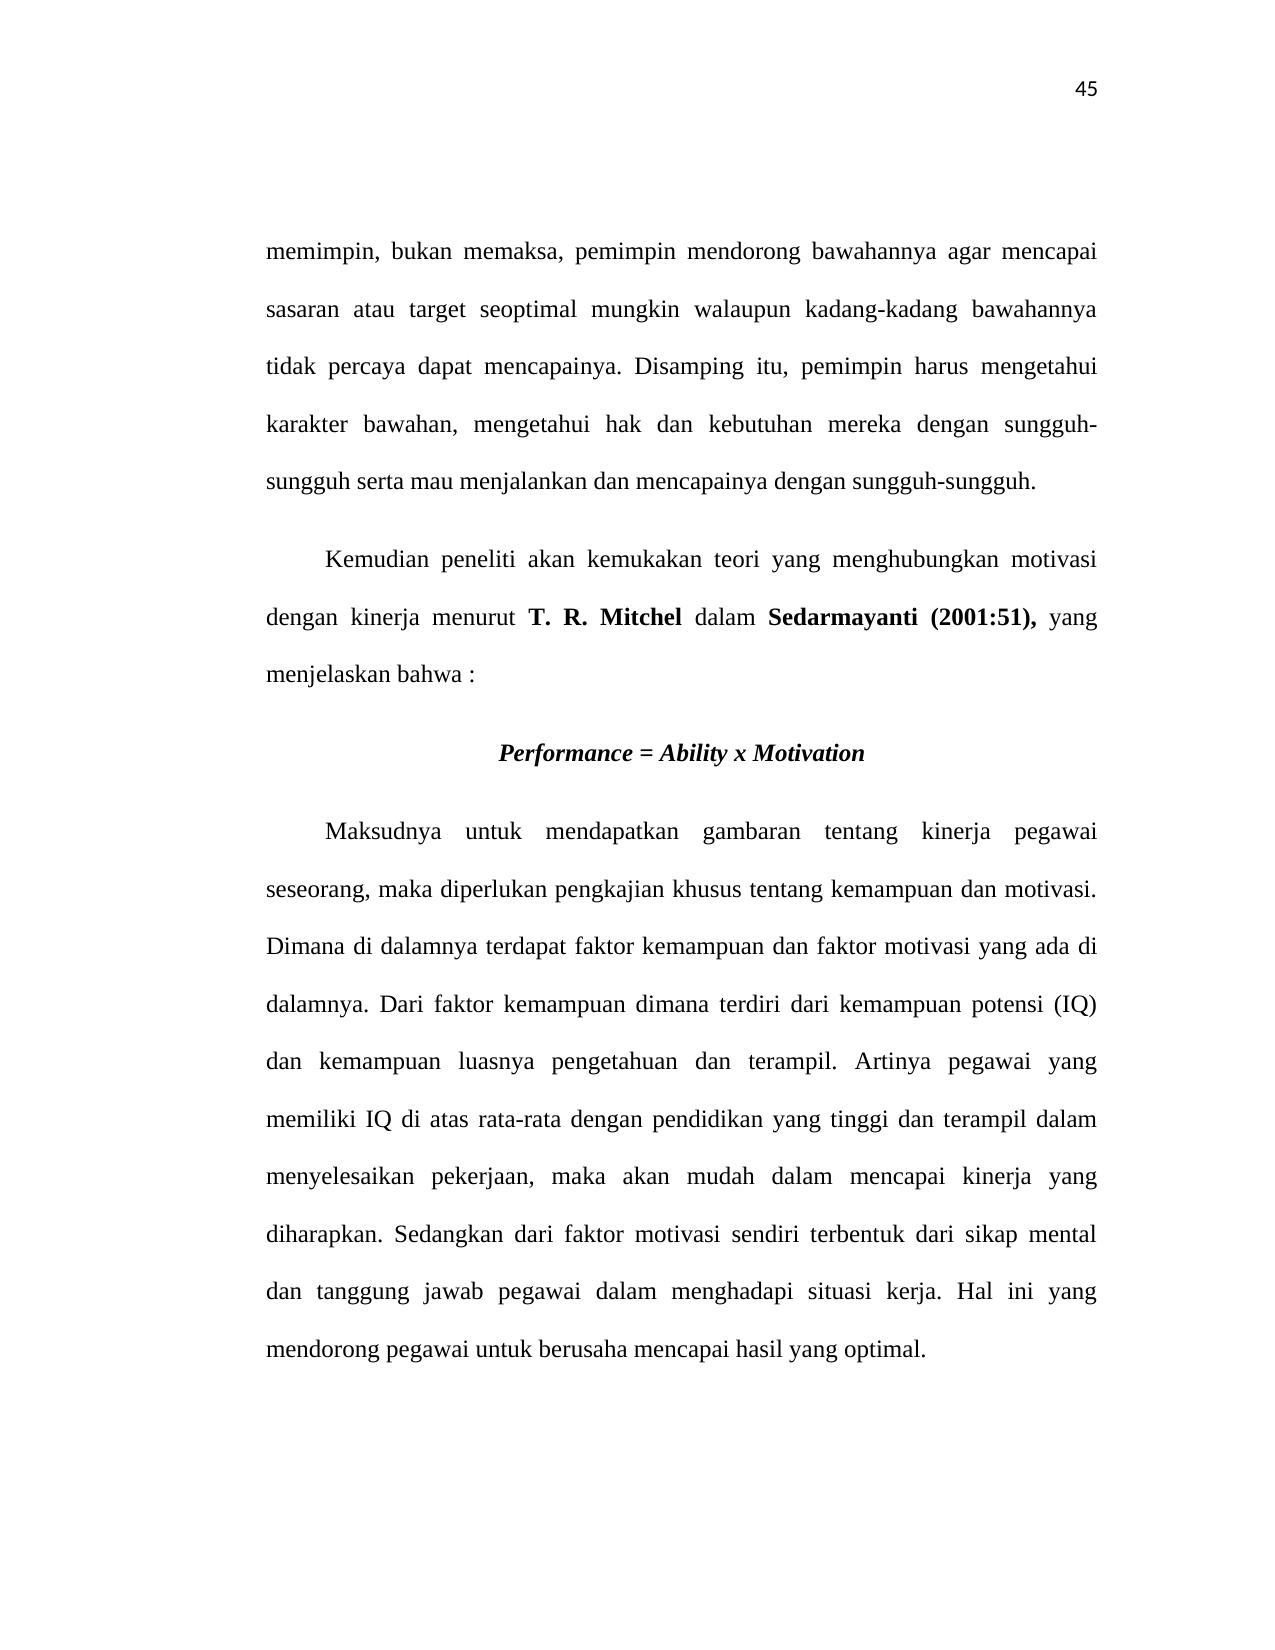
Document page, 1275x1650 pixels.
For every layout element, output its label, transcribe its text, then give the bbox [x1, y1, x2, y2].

text Kemudian peneliti akan kemukakan teori yang menghubungkan motivasi dengan kinerja menurut T. R. Mitchel dalam Sedarmayanti (2001:51), yang menjelaskan bahwa : [266, 544, 1098, 688]
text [266, 236, 1098, 495]
text Maksudnya untuk mendapatkan gambaran tentang kinerja pegawai seseorang, maka diperlukan pengkajian khusus tentang kemampuan dan motivasi. Dimana di dalamnya terdapat faktor kemampuan dan faktor motivasi yang ada di dalamnya. Dari faktor kemampuan dimana terdiri dari kemampuan potensi (IQ) dan kemampuan luasnya pengetahuan dan terampil. Artinya pegawai yang memiliki IQ di atas rata-rata dengan pendidikan yang tinggi dan terampil dalam menyelesaikan pekerjaan, maka akan mudah dalam mencapai kinerja yang diharapkan. Sedangkan dari faktor motivasi sendiri terbentuk dari sikap mental dan tanggung jawab pegawai dalam menghadapi situasi kerja. Hal ini yang mendorong pegawai untuk berusaha mencapai hasil yang optimal. [266, 816, 1098, 1362]
text Performance = Ability x Motivation [266, 738, 1098, 767]
